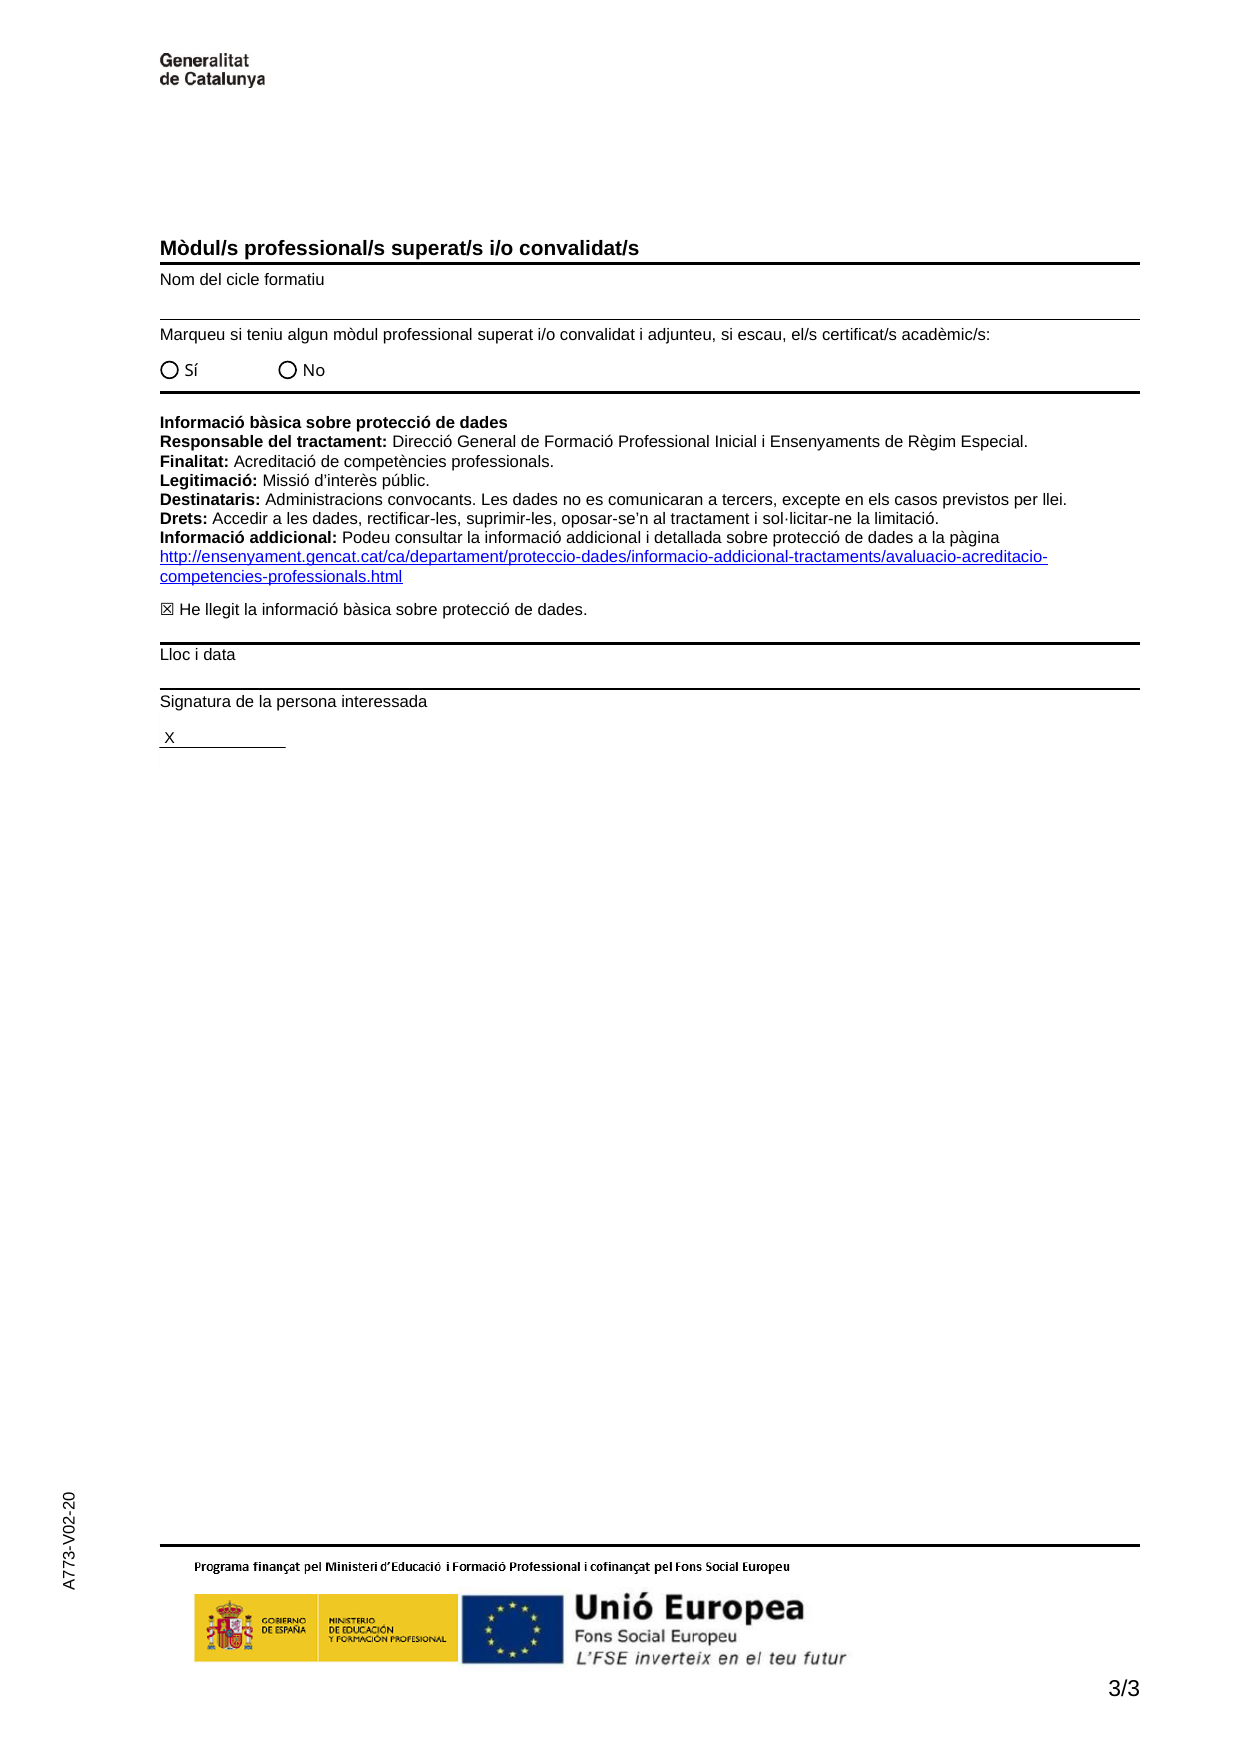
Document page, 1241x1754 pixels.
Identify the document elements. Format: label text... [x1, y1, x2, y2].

text Marqueu si teniu algun mòdul professional superat i/o convalidat i adjunteu, si escau, el/s certificat/s acadèmic/s: [159, 325, 1140, 344]
picture [159, 53, 265, 88]
text He llegit la informació bàsica sobre protecció de dades. [159, 598, 1140, 620]
text Responsable del tractament: Direcció General de Formació Professional Inicial i Ensenyaments de Règim Especial. [159, 432, 1140, 451]
text Legitimació: Missió d’interès públic. [159, 471, 1140, 490]
text Lloc i data [159, 645, 1140, 664]
text Signatura de la persona interessada [159, 689, 1140, 711]
text Mòdul/s professional/s superat/s i/o convalidat/s [159, 236, 1140, 265]
text Informació addicional: Podeu consultar la informació addicional i detallada sobre protecció de dades a la pàgina http://ensenyament.gencat.cat/ca/departament/proteccio-dades/informacio-addicional-tractaments/avaluacio-acreditacio-competencies-professionals.html [159, 528, 1140, 586]
text Informació bàsica sobre protecció de dades [159, 413, 1140, 432]
text Nom del cicle formatiu [159, 270, 1140, 289]
text Drets: Accedir a les dades, rectificar-les, suprimir-les, oposar-se’n al tractament i sol·licitar-ne la limitació. [159, 509, 1140, 528]
text Destinataris: Administracions convocants. Les dades no es comunicaran a tercers, excepte en els casos previstos per llei. [159, 490, 1140, 509]
picture [159, 1548, 880, 1697]
text Finalitat: Acreditació de competències professionals. [159, 451, 1140, 471]
